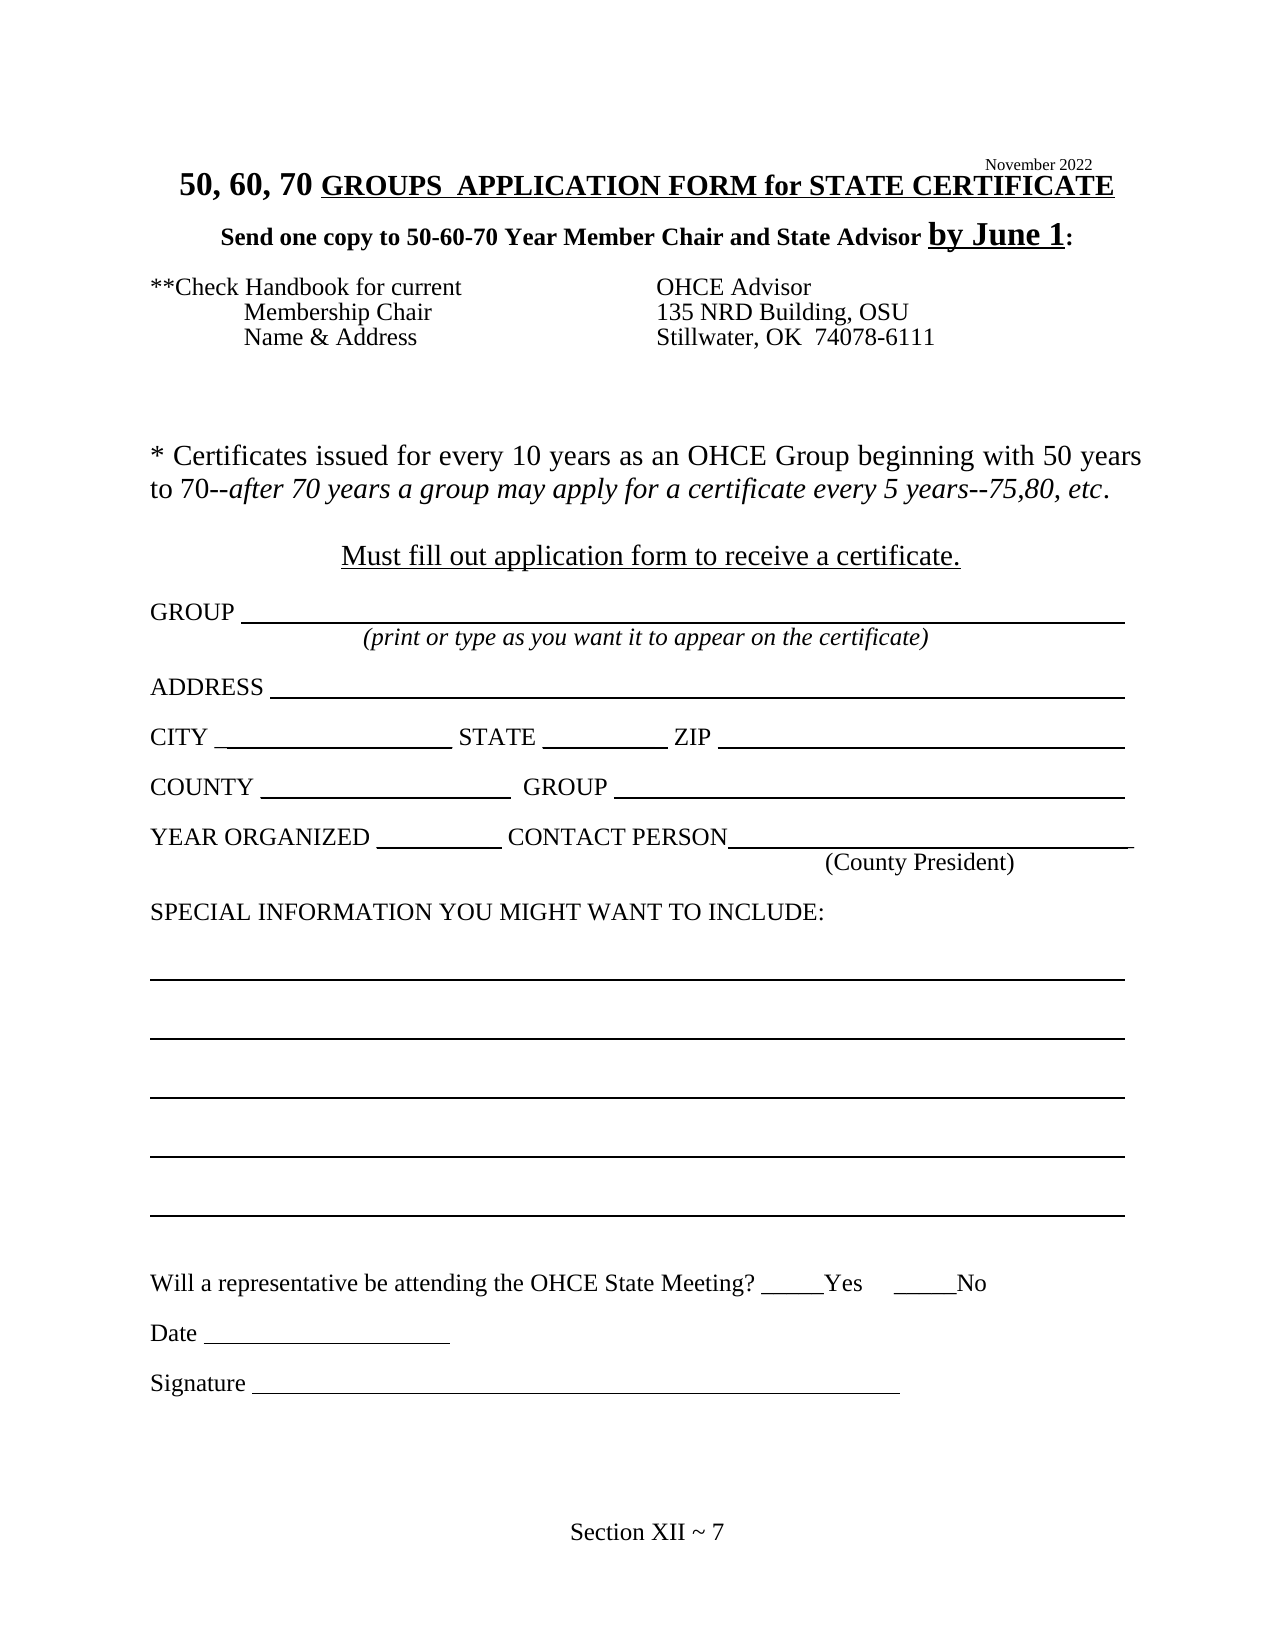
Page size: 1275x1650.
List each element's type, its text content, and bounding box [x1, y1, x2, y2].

text Date [150, 1321, 1144, 1346]
text (print or type as you want it to appear on the certificate) [150, 626, 1144, 651]
text COUNTY ____________________ GROUP [150, 776, 1144, 801]
text * Certificates issued for every 10 years as an OHCE Group beginning with 50 years to 70--after 70 years a group may apply for a certificate every 5 years--75,80, etc. [150, 438, 1144, 505]
text () [825, 851, 1144, 876]
text GROUP [150, 601, 1144, 626]
text ADDRESS [150, 676, 1144, 701]
text Send one copy to 50-60-70 Year Member Chair and State Advisor by June 1: [150, 225, 1144, 250]
text Signature [150, 1371, 1144, 1396]
text Name & Address Stillwater, OK 74078-6111 [150, 325, 1144, 350]
text CITY ___________________ STATE _________ ZIP [150, 726, 1144, 751]
text Must fill out application form to receive a certificate. [150, 538, 1144, 572]
text Membership Chair 135 NRD Building, OSU [150, 300, 1144, 325]
text **Check Handbook for current OHCE Advisor [150, 275, 1144, 300]
text SPECIAL INFORMATION YOU MIGHT WANT TO INCLUDE: [150, 901, 1144, 926]
text 50, 60, 70 GROUPS APPLICATION FORM for STATE CERTIFICATE [150, 175, 1144, 200]
text YEAR ORGANIZED _________ CONTACT PERSON [150, 826, 1144, 851]
text Will a representative be attending the OHCE State Meeting? _____Yes _____No [150, 1271, 1144, 1296]
